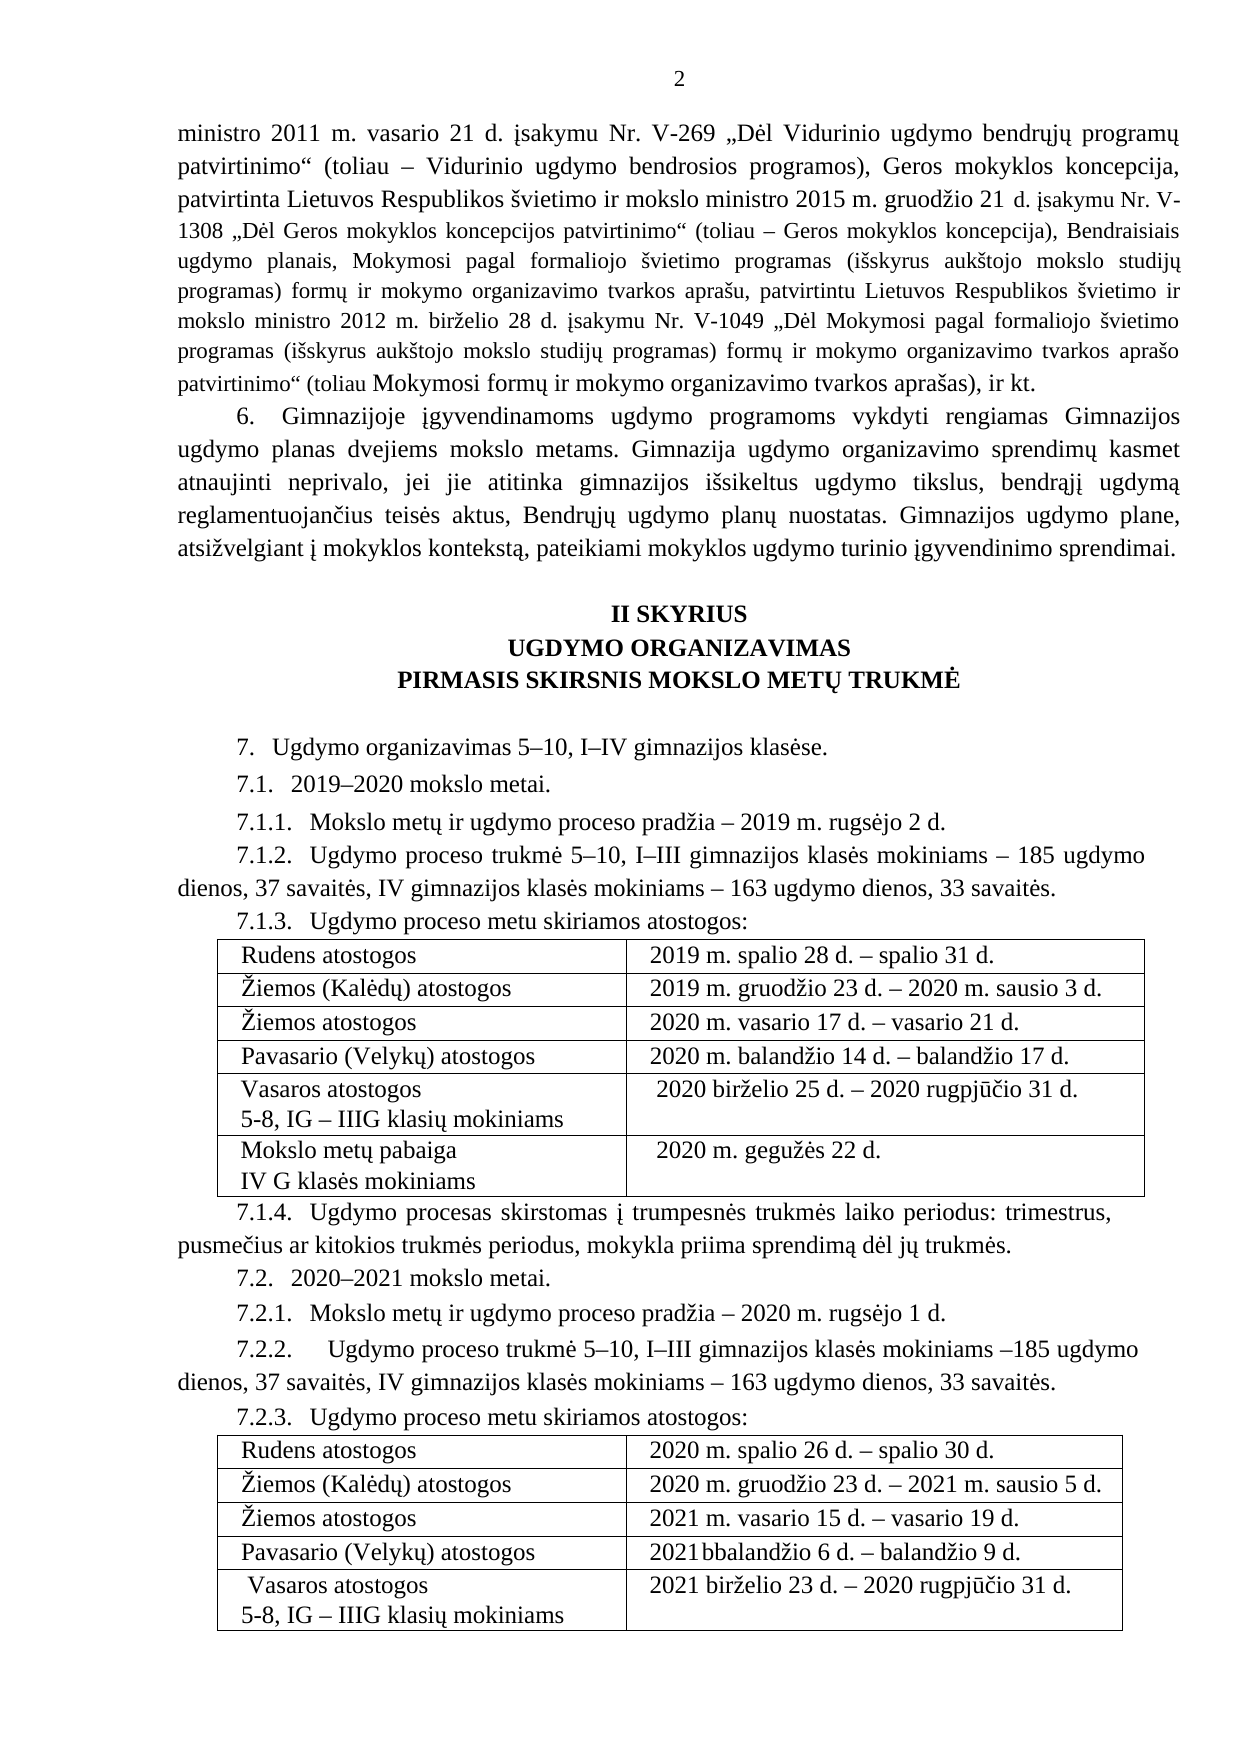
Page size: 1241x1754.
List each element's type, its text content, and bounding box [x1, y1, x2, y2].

list Ugdymo proceso metu skiriamos atostogos: [177, 906, 1181, 934]
table_header 2020 m. spalio 26 d. – spalio 30 d. [627, 1436, 1122, 1468]
list 2020–2021 mokslo metai. [177, 1263, 1181, 1292]
list Gimnazijoje įgyvendinamoms ugdymo programoms vykdyti rengiamas Gimnazijos ugdymo planas dvejiems mokslo metams. Gimnazija ugdymo organizavimo sprendimų kasmet atnaujinti neprivalo, jei jie atitinka gimnazijos išsikeltus ugdymo tikslus, bendrąjį ugdymą reglamentuojančius teisės aktus, Bendrųjų ugdymo planų nuostatas. Gimnazijos ugdymo plane, atsižvelgiant į mokyklos kontekstą, pateikiami mokyklos ugdymo turinio įgyvendinimo sprendimai. [177, 401, 1181, 562]
table_cell 2019 m. gruodžio 23 d. – 2020 m. sausio 3 d. [627, 974, 1144, 1006]
list Mokslo metų ir ugdymo proceso pradžia – 2019 m. rugsėjo 2 d. [177, 807, 1169, 835]
subtitle UGDYMO ORGANIZAVIMAS [177, 633, 1181, 661]
table_header Rudens atostogos [218, 1436, 626, 1468]
text PIRMASIS SKIRSNIS MOKSLO METŲ TRUKMĖ [177, 666, 1181, 694]
table_cell Žiemos atostogos [218, 1007, 626, 1040]
table_cell Pavasario (Velykų) atostogos [218, 1537, 626, 1569]
table_cell Žiemos (Kalėdų) atostogos [218, 974, 626, 1006]
table_cell 2020 m. vasario 17 d. – vasario 21 d. [627, 1007, 1144, 1040]
table_cell Žiemos atostogos [218, 1503, 626, 1536]
table_cell Mokslo metų pabaiga IV G klasės mokiniams [218, 1136, 626, 1196]
table_cell Žiemos (Kalėdų) atostogos [218, 1469, 626, 1502]
list Ugdymo proceso metu skiriamos atostogos: [177, 1402, 1181, 1430]
subtitle II SKYRIUS [177, 599, 1181, 628]
list Ugdymo proceso trukmė 5–10, I–III gimnazijos klasės mokiniams –185 ugdymo dienos, 37 savaitės, IV gimnazijos klasės mokiniams – 163 ugdymo dienos, 33 savaitės. [177, 1334, 1140, 1396]
table_cell Vasaros atostogos 5-8, IG – IIIG klasių mokiniams [218, 1570, 626, 1630]
table_header 2019 m. spalio 28 d. – spalio 31 d. [627, 940, 1144, 972]
table_cell bbalandžio 6 d. – balandžio 9 d. [627, 1537, 1122, 1569]
list Mokslo metų ir ugdymo proceso pradžia – 2020 m. rugsėjo 1 d. [177, 1298, 1181, 1327]
list Ugdymo procesas skirstomas į trumpesnės trukmės laiko periodus: trimestrus, pusmečius ar kitokios trukmės periodus, mokykla priima sprendimą dėl jų trukmės. [177, 1197, 1113, 1259]
table_cell Vasaros atostogos 5-8, IG – IIIG klasių mokiniams [218, 1074, 626, 1134]
table_cell 2020 m. balandžio 14 d. – balandžio 17 d. [627, 1041, 1144, 1073]
table_cell 2021 m. vasario 15 d. – vasario 19 d. [627, 1503, 1122, 1536]
table_cell 2020 birželio 25 d. – 2020 rugpjūčio 31 d. [627, 1074, 1144, 1134]
table_cell 2020 m. gegužės 22 d. [627, 1136, 1144, 1196]
table_cell 2021 birželio 23 d. – 2020 rugpjūčio 31 d. [627, 1570, 1122, 1630]
table_header Rudens atostogos [218, 940, 626, 972]
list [177, 118, 1181, 397]
list 2019–2020 mokslo metai. [177, 769, 1181, 798]
table_cell 2020 m. gruodžio 23 d. – 2021 m. sausio 5 d. [627, 1469, 1122, 1502]
table_cell Pavasario (Velykų) atostogos [218, 1041, 626, 1073]
list Ugdymo organizavimas 5–10, I–IV gimnazijos klasėse. [177, 732, 1181, 761]
list Ugdymo proceso trukmė 5–10, I–III gimnazijos klasės mokiniams – 185 ugdymo dienos, 37 savaitės, IV gimnazijos klasės mokiniams – 163 ugdymo dienos, 33 savaitės. [177, 840, 1146, 901]
